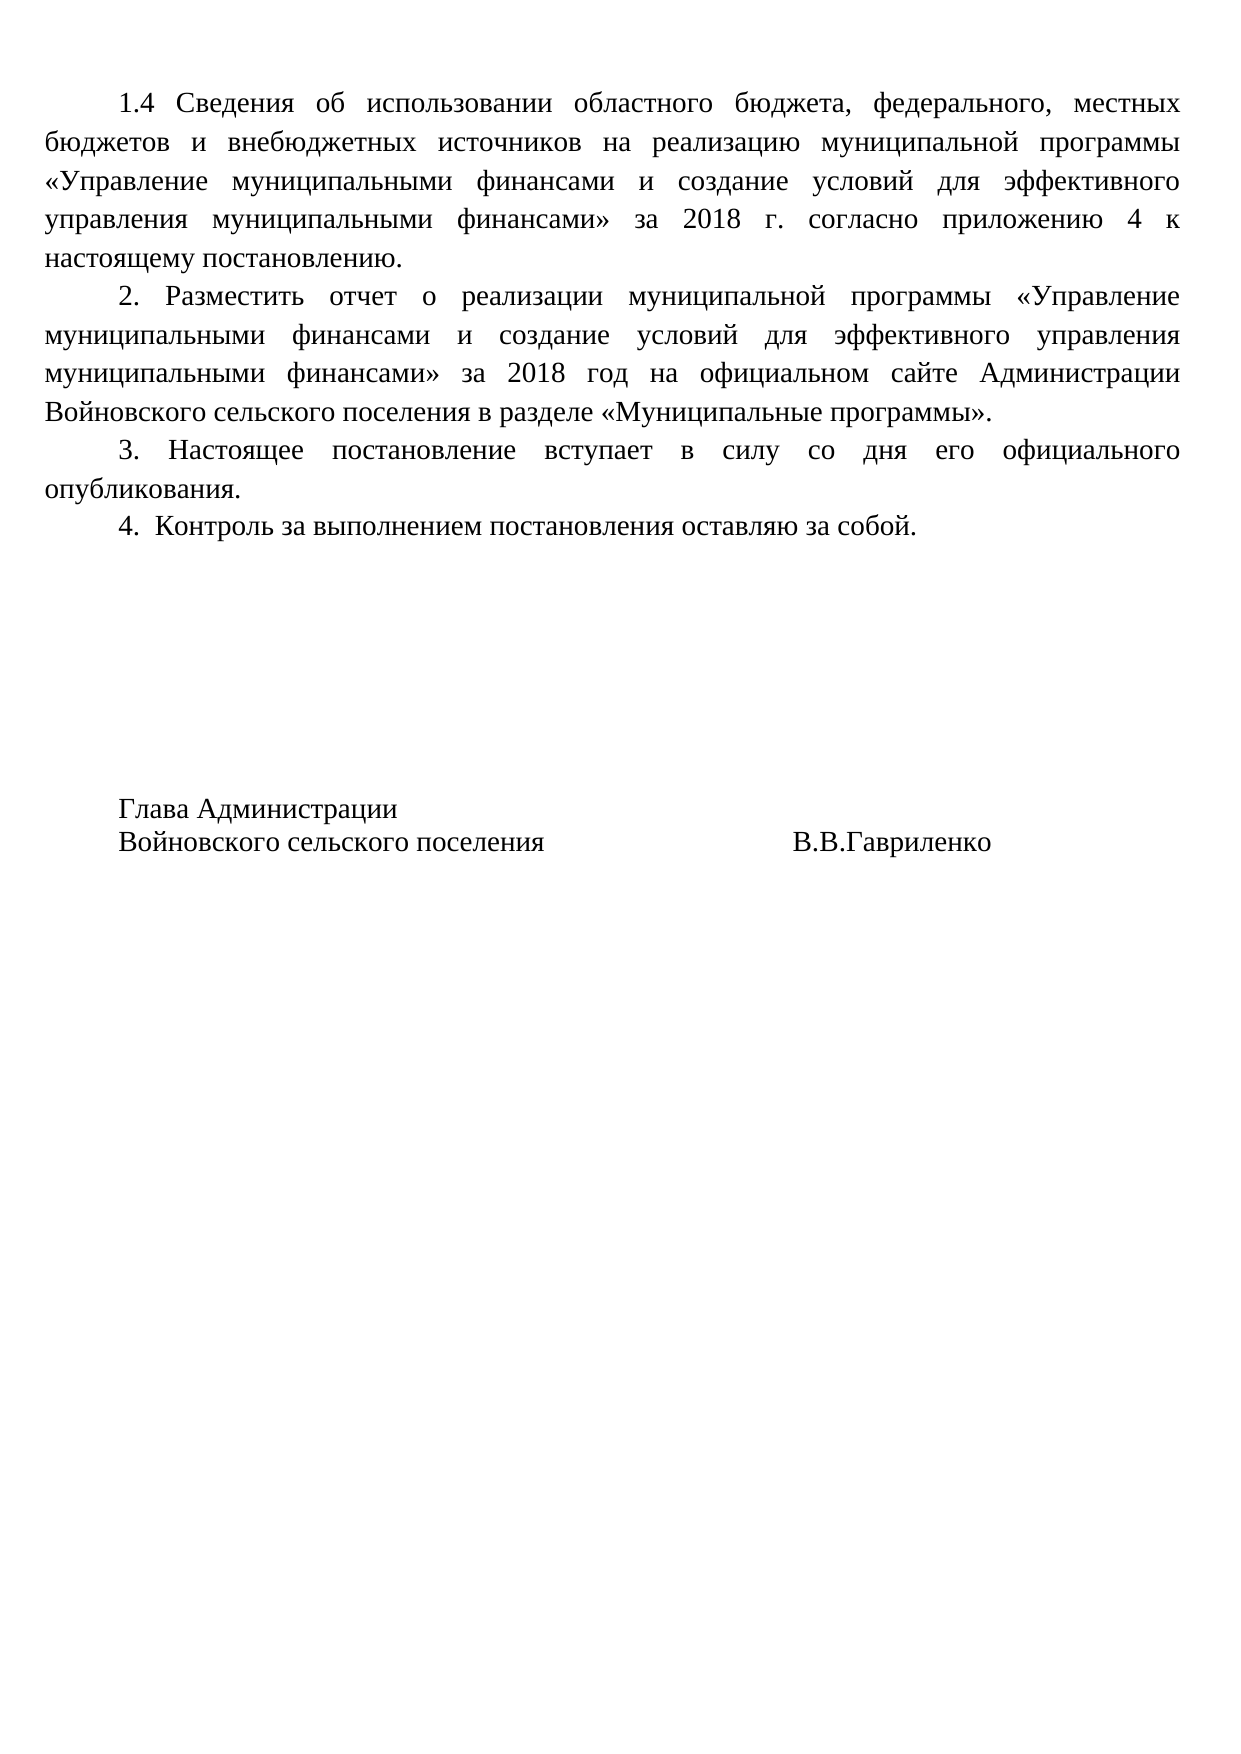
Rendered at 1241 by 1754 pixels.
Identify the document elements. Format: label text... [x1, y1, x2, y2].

text Глава Администрации [44, 791, 1181, 824]
text Войновского сельского поселения В.В.Гавриленко [44, 824, 1181, 858]
text 1.4 Сведения об использовании областного бюджета, федерального, местных бюджетов и внебюджетных источников на реализацию муниципальной программы «Управление муниципальными финансами и создание условий для эффективного управления муниципальными финансами» за 2018 г. согласно приложению 4 к настоящему постановлению. [44, 86, 1181, 273]
text 4. Контроль за выполнением постановления оставляю за собой. [44, 509, 1181, 542]
text 2. Разместить отчет о реализации муниципальной программы «Управление муниципальными финансами и создание условий для эффективного управления муниципальными финансами» за 2018 год на официальном сайте Администрации Войновского сельского поселения в разделе «Муниципальные программы». [44, 278, 1181, 427]
text 3. Настоящее постановление вступает в силу со дня его официального опубликования. [44, 432, 1181, 504]
